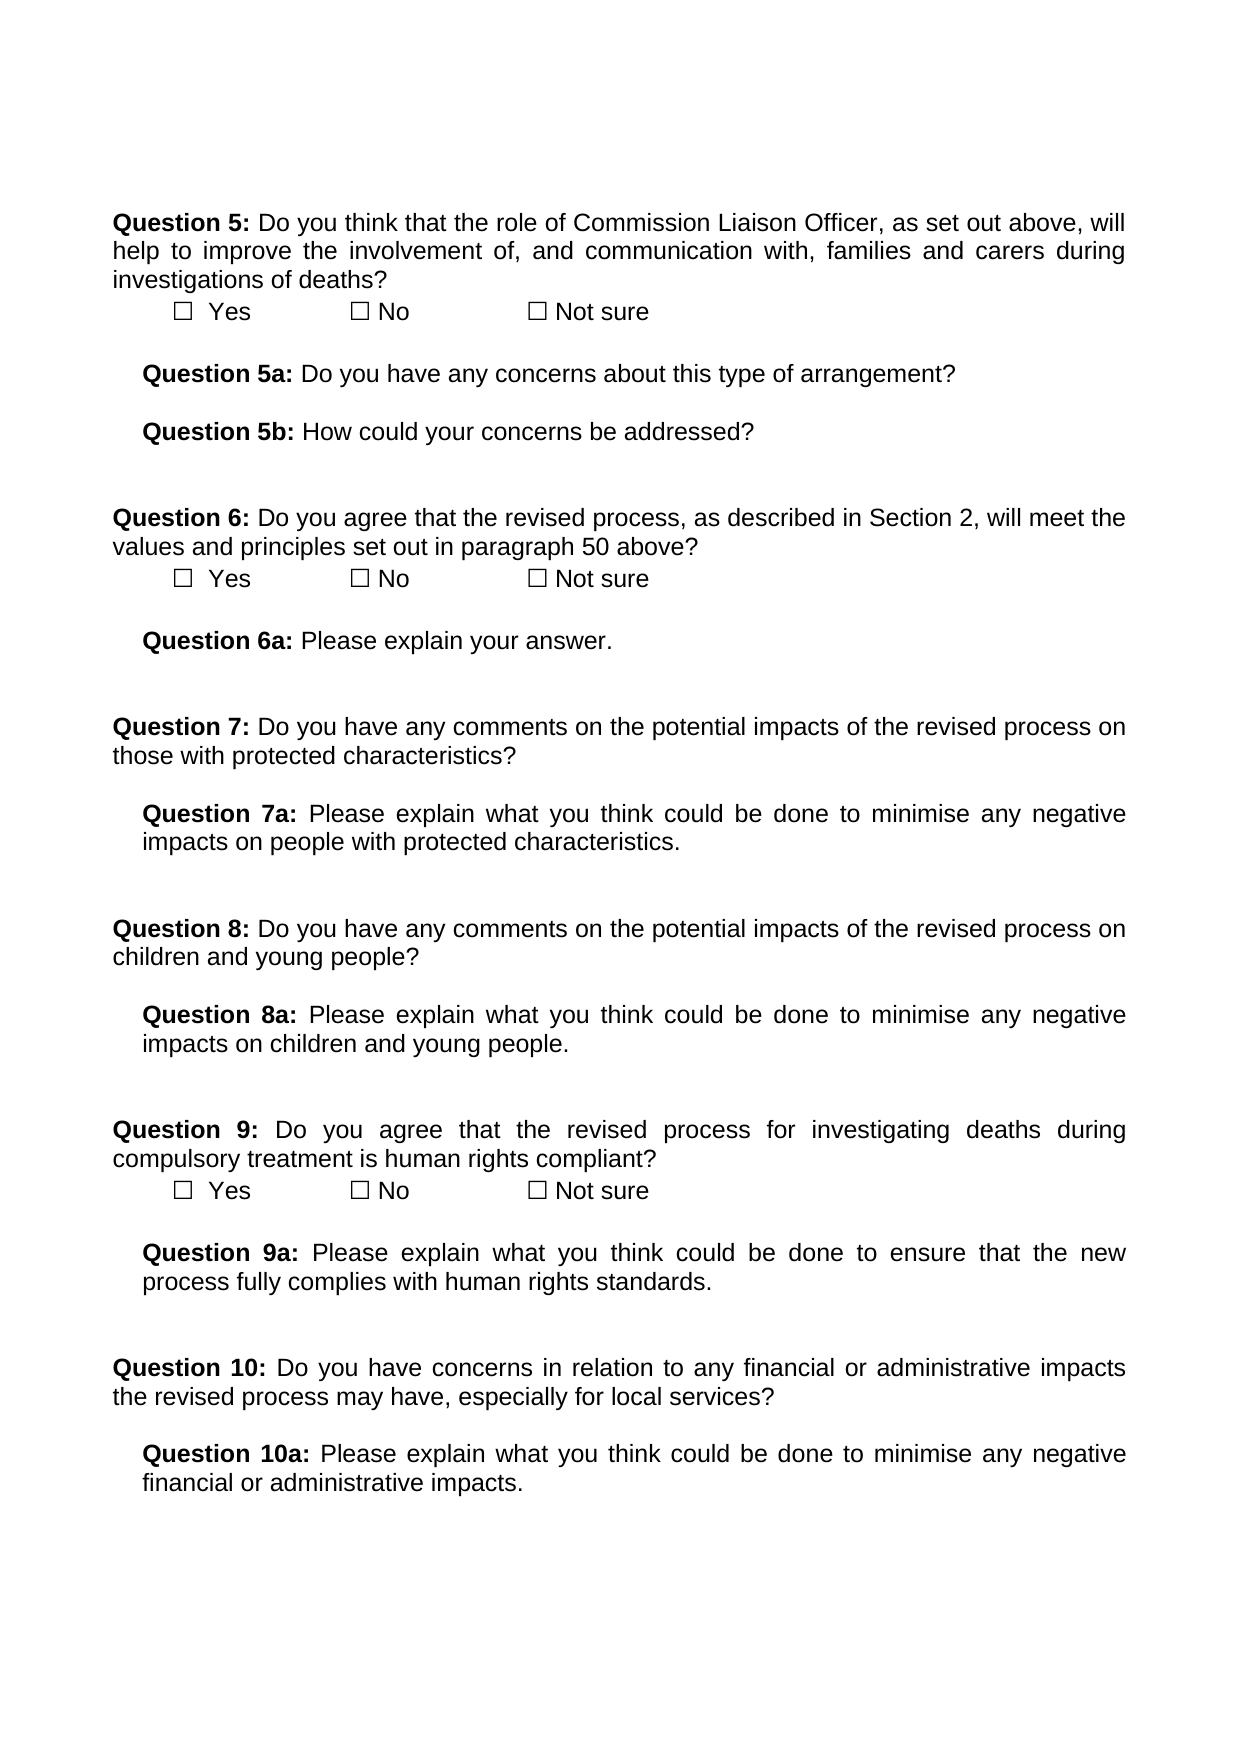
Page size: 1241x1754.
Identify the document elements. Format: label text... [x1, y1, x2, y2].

text Question 6: Do you agree that the revised process, as described in Section 2, will meet the values and principles set out in paragraph 50 above? [112, 503, 1128, 561]
text Question 6a: Please explain your answer. [142, 626, 1128, 655]
text Question 5b: How could your concerns be addressed? [142, 417, 1128, 446]
text Question 7a: Please explain what you think could be done to minimise any negative impacts on people with protected characteristics. [142, 798, 1128, 856]
text Yes No Not sure [142, 561, 1128, 594]
text Question 5: Do you think that the role of Commission Liaison Officer, as set out above, will help to improve the involvement of, and communication with, families and carers during investigations of deaths? [112, 207, 1128, 294]
text Question 10: Do you have concerns in relation to any financial or administrative impacts the revised process may have, especially for local services? [112, 1353, 1128, 1410]
text Question 10a: Please explain what you think could be done to minimise any negative financial or administrative impacts. [142, 1439, 1128, 1497]
text Question 9: Do you agree that the revised process for investigating deaths during compulsory treatment is human rights compliant? [112, 1115, 1128, 1172]
text Question 8: Do you have any comments on the potential impacts of the revised process on children and young people? [112, 913, 1128, 971]
text Question 8a: Please explain what you think could be done to minimise any negative impacts on children and young people. [142, 1000, 1128, 1057]
text Yes No Not sure [142, 294, 1128, 328]
text Yes No Not sure [142, 1172, 1128, 1206]
text Question 7: Do you have any comments on the potential impacts of the revised process on those with protected characteristics? [112, 712, 1128, 770]
text Question 9a: Please explain what you think could be done to ensure that the new process fully complies with human rights standards. [142, 1238, 1128, 1295]
text Question 5a: Do you have any concerns about this type of arrangement? [142, 359, 1128, 388]
